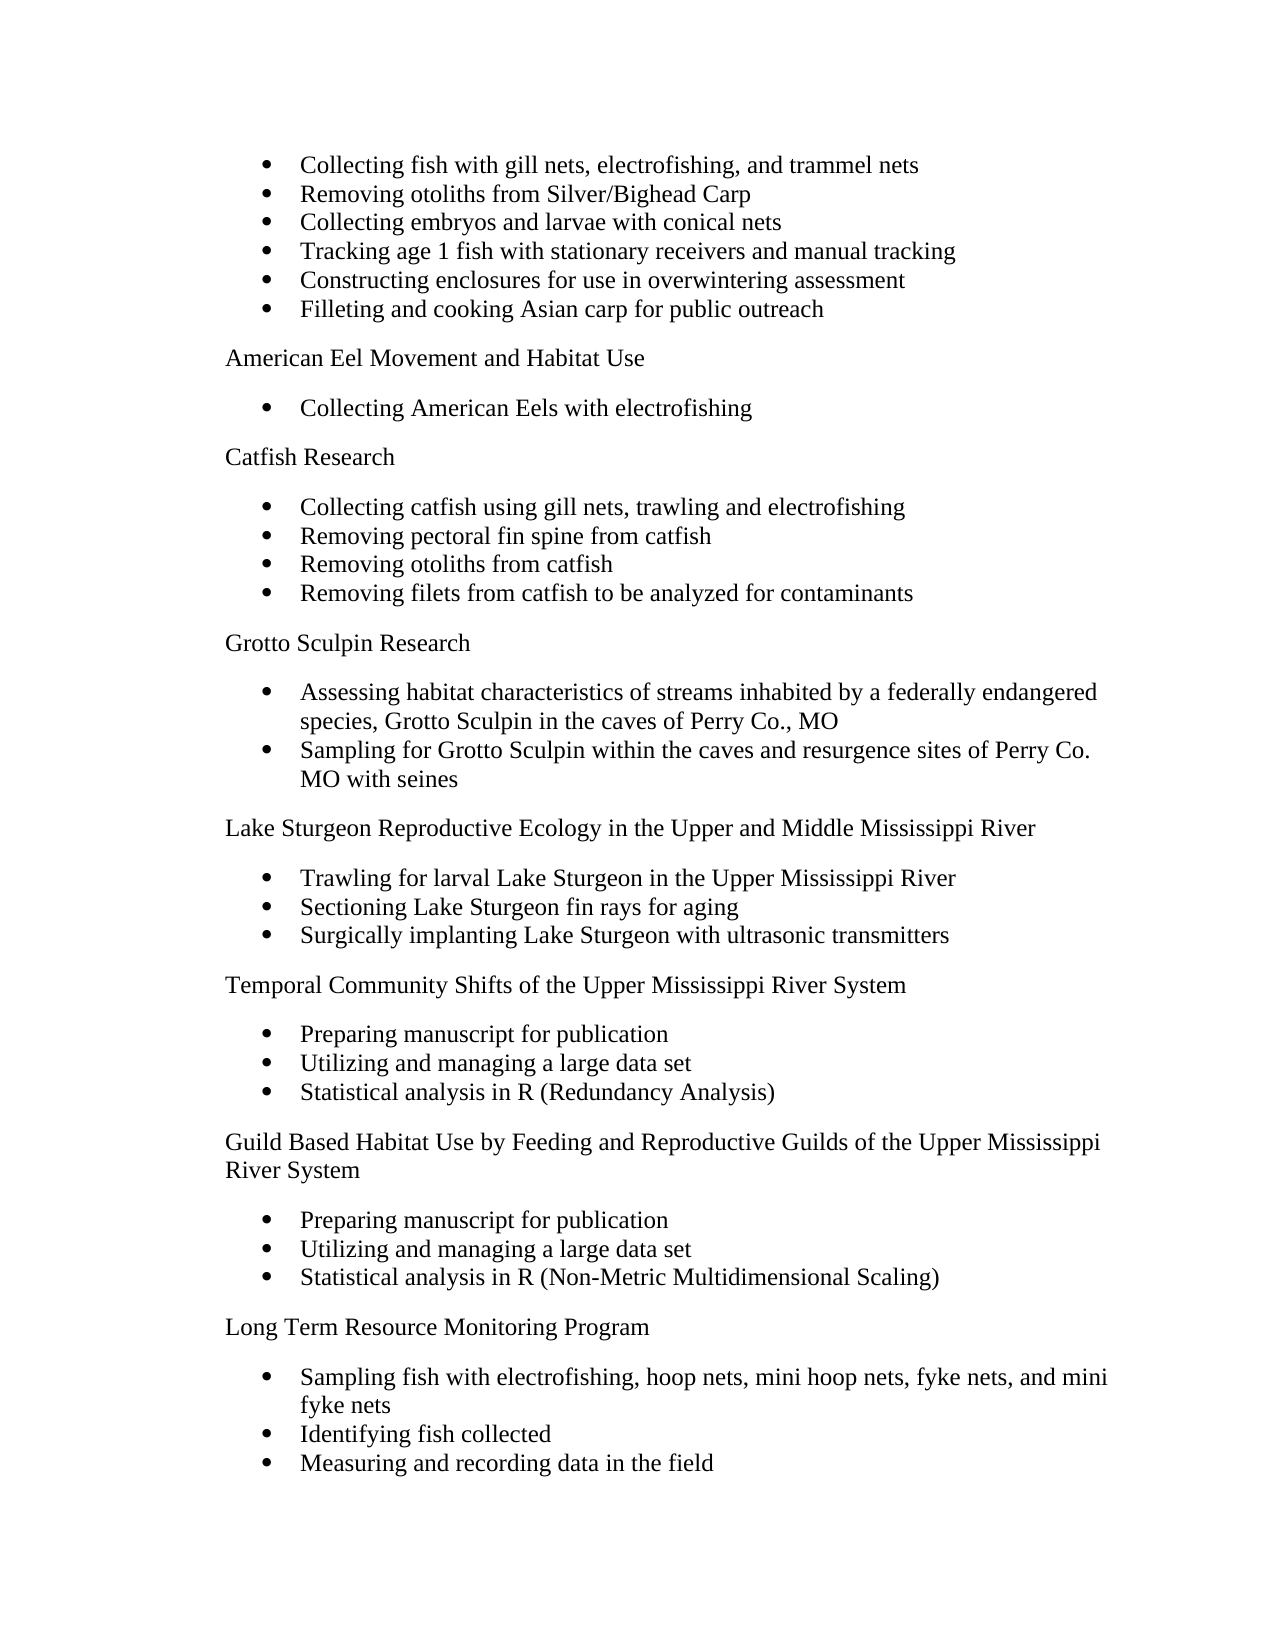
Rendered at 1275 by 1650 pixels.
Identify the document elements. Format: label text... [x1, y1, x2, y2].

list Utilizing and managing a large data set [262, 1234, 1125, 1262]
list Collecting fish with gill nets, electrofishing, and trammel nets [262, 150, 1125, 179]
list Sampling fish with electrofishing, hoop nets, mini hoop nets, fyke nets, and mini fyke nets [262, 1362, 1125, 1419]
list Trawling for larval Lake Sturgeon in the Upper Mississippi River [262, 863, 1125, 892]
list Utilizing and managing a large data set [262, 1048, 1125, 1077]
text Lake Sturgeon Reproductive Ecology in the Upper and Middle Mississippi River [225, 813, 1125, 842]
text American Eel Movement and Habitat Use [225, 343, 1125, 372]
list Sectioning Lake Sturgeon fin rays for aging [262, 892, 1125, 920]
list Assessing habitat characteristics of streams inhabited by a federally endangered species, Grotto Sculpin in the caves of Perry Co., MO [262, 677, 1125, 735]
list Collecting catfish using gill nets, trawling and electrofishing [262, 492, 1125, 521]
text Grotto Sculpin Research [225, 628, 1125, 657]
list Surgically implanting Lake Sturgeon with ultrasonic transmitters [262, 920, 1125, 949]
list Constructing enclosures for use in overwintering assessment [262, 265, 1125, 294]
list Filleting and cooking Asian carp for public outreach [262, 294, 1125, 322]
list Tracking age 1 fish with stationary receivers and manual tracking [262, 236, 1125, 265]
list Preparing manuscript for publication [262, 1019, 1125, 1048]
list Preparing manuscript for publication [262, 1205, 1125, 1234]
text Long Term Resource Monitoring Program [225, 1312, 1125, 1341]
list Collecting American Eels with electrofishing [262, 393, 1125, 422]
list Removing otoliths from Silver/Bighead Carp [262, 179, 1125, 207]
list Removing otoliths from catfish [262, 549, 1125, 578]
list Statistical analysis in R (Non-Metric Multidimensional Scaling) [262, 1262, 1125, 1291]
list Statistical analysis in R (Redundancy Analysis) [262, 1077, 1125, 1106]
list Identifying fish collected [262, 1419, 1125, 1448]
text Catfish Research [225, 442, 1125, 471]
text Temporal Community Shifts of the Upper Mississippi River System [225, 970, 1125, 999]
list Removing pectoral fin spine from catfish [262, 521, 1125, 549]
list Measuring and recording data in the field [262, 1448, 1125, 1477]
list Removing filets from catfish to be analyzed for contaminants [262, 578, 1125, 607]
text Guild Based Habitat Use by Feeding and Reproductive Guilds of the Upper Mississippi River System [225, 1127, 1125, 1184]
list Sampling for Grotto Sculpin within the caves and resurgence sites of Perry Co. MO with seines [262, 735, 1125, 792]
list Collecting embryos and larvae with conical nets [262, 207, 1125, 236]
